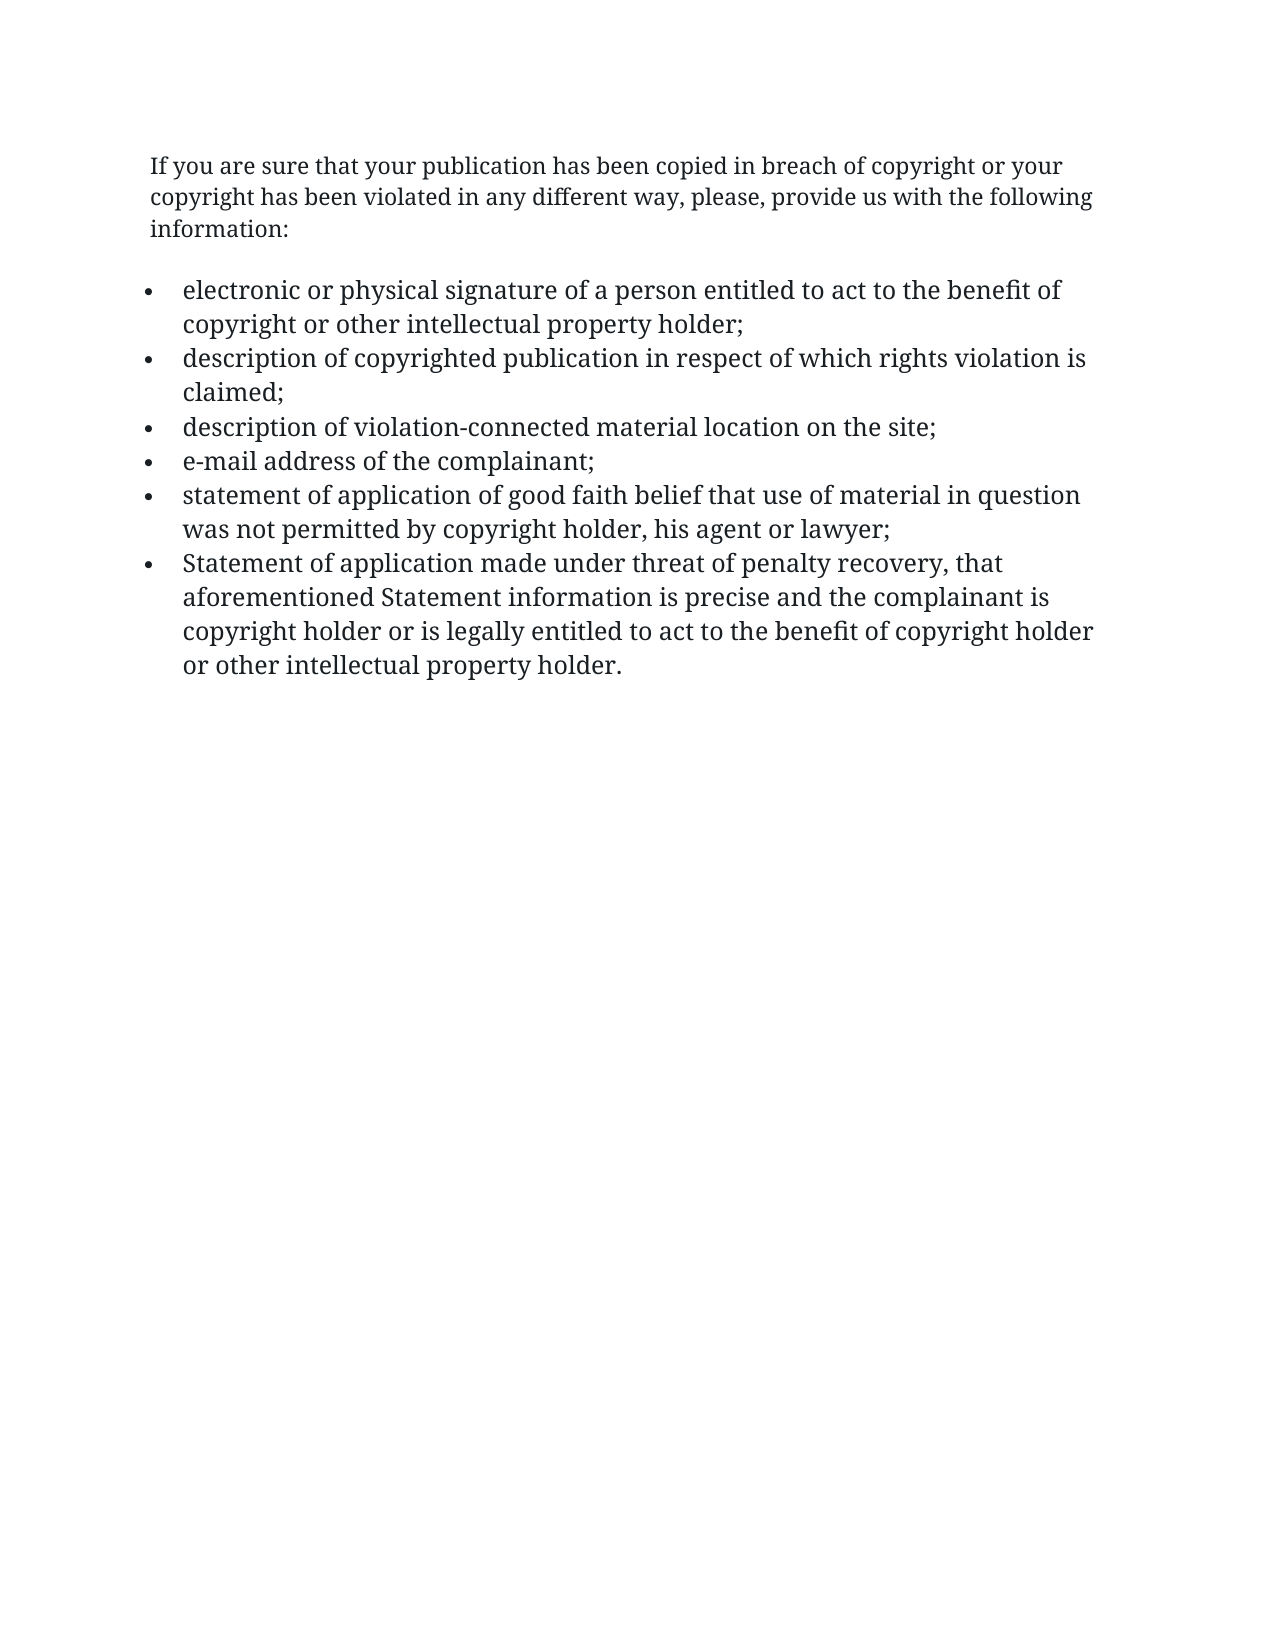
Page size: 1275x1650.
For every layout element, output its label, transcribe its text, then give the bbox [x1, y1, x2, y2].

list Statement of application made under threat of penalty recovery, that aforementioned Statement information is precise and the complainant is copyright holder or is legally entitled to act to the benefit of copyright holder or other intellectual property holder. [145, 545, 1125, 682]
list e-mail address of the complainant; [145, 443, 1125, 477]
list statement of application of good faith belief that use of material in question was not permitted by copyright holder, his agent or lawyer; [145, 477, 1125, 545]
text If you are sure that your publication has been copied in breach of copyright or your copyright has been violated in any different way, please, provide us with the following information: [150, 150, 1125, 244]
list description of violation-connected material location on the site; [145, 409, 1125, 443]
list description of copyrighted publication in respect of which rights violation is claimed; [145, 341, 1125, 409]
list electronic or physical signature of a person entitled to act to the benefit of copyright or other intellectual property holder; [145, 273, 1125, 341]
